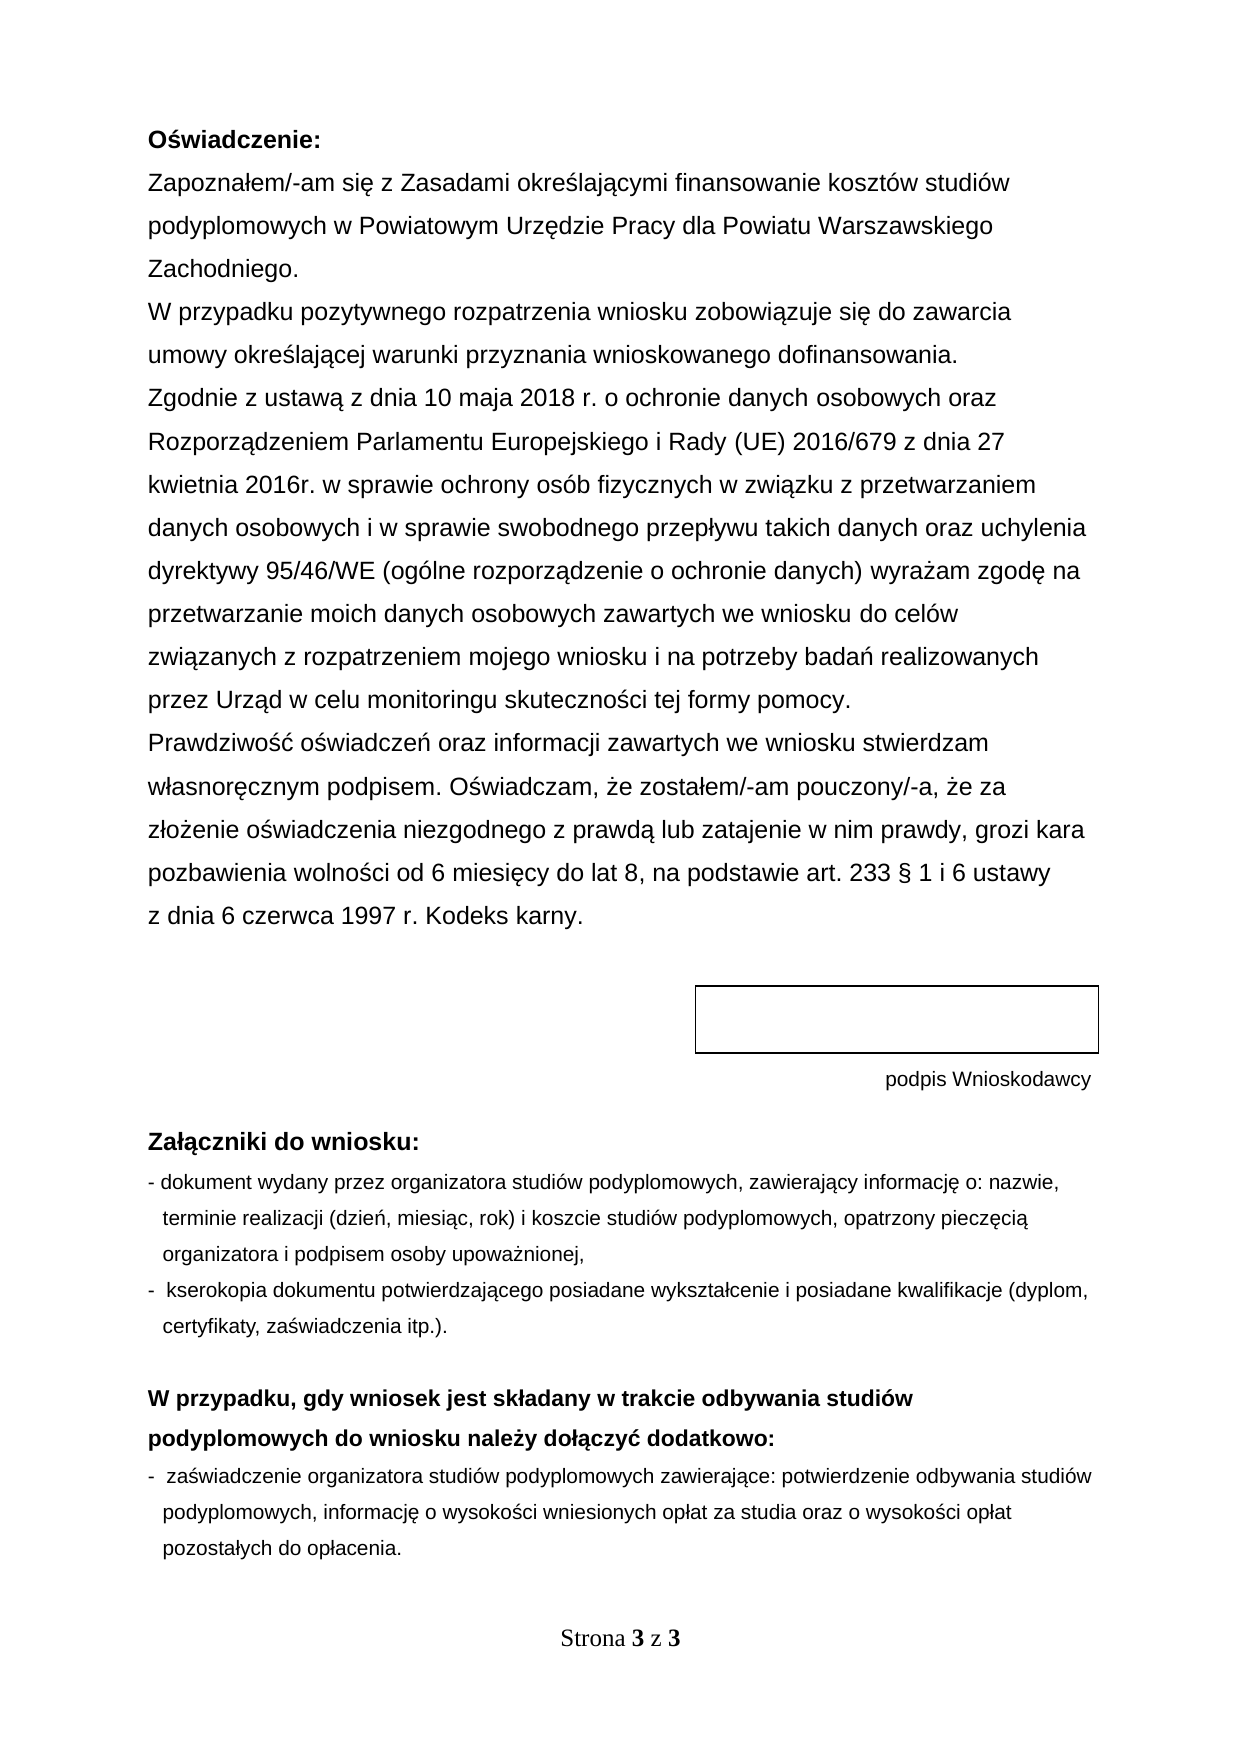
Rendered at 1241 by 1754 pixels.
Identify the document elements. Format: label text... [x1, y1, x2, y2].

text W przypadku pozytywnego rozpatrzenia wniosku zobowiązuje się do zawarcia umowy określającej warunki przyznania wnioskowanego dofinansowania. [148, 297, 1093, 369]
text Prawdziwość oświadczeń oraz informacji zawartych we wniosku stwierdzam własnoręcznym podpisem. Oświadczam, że zostałem/-am pouczony/-a, że za złożenie oświadczenia niezgodnego z prawdą lub zatajenie w nim prawdy, grozi kara pozbawienia wolności od 6 miesięcy do lat 8, na podstawie art. 233 § 1 i 6 ustawy z dnia 6 czerwca 1997 r. Kodeks karny. [148, 728, 1093, 929]
text - dokument wydany przez organizatora studiów podyplomowych, zawierający informację o: nazwie, terminie realizacji (dzień, miesiąc, rok) i koszcie studiów podyplomowych, opatrzony pieczęcią organizatora i podpisem osoby upoważnionej, [148, 1170, 1093, 1266]
text Zapoznałem/-am się z Zasadami określającymi finansowanie kosztów studiów podyplomowych w Powiatowym Urzędzie Pracy dla Powiatu Warszawskiego Zachodniego. [148, 168, 1093, 283]
text podpis Wnioskodawcy [148, 1067, 1093, 1091]
text - zaświadczenie organizatora studiów podyplomowych zawierające: potwierdzenie odbywania studiów podyplomowych, informację o wysokości wniesionych opłat za studia oraz o wysokości opłat pozostałych do opłacenia. [148, 1464, 1093, 1560]
text Zgodnie z ustawą z dnia 10 maja 2018 r. o ochronie danych osobowych oraz Rozporządzeniem Parlamentu Europejskiego i Rady (UE) 2016/679 z dnia 27 kwietnia 2016r. w sprawie ochrony osób fizycznych w związku z przetwarzaniem danych osobowych i w sprawie swobodnego przepływu takich danych oraz uchylenia dyrektywy 95/46/WE (ogólne rozporządzenie o ochronie danych) wyrażam zgodę na przetwarzanie moich danych osobowych zawartych we wniosku do celów związanych z rozpatrzeniem mojego wniosku i na potrzeby badań realizowanych przez Urząd w celu monitoringu skuteczności tej formy pomocy. [148, 383, 1093, 714]
text - kserokopia dokumentu potwierdzającego posiadane wykształcenie i posiadane kwalifikacje (dyplom, certyfikaty, zaświadczenia itp.). [148, 1277, 1093, 1337]
text Załączniki do wniosku: [148, 1127, 1093, 1155]
text Oświadczenie: [148, 124, 1093, 153]
text W przypadku, gdy wniosek jest składany w trakcie odbywania studiów podyplomowych do wniosku należy dołączyć dodatkowo: [148, 1385, 1093, 1451]
